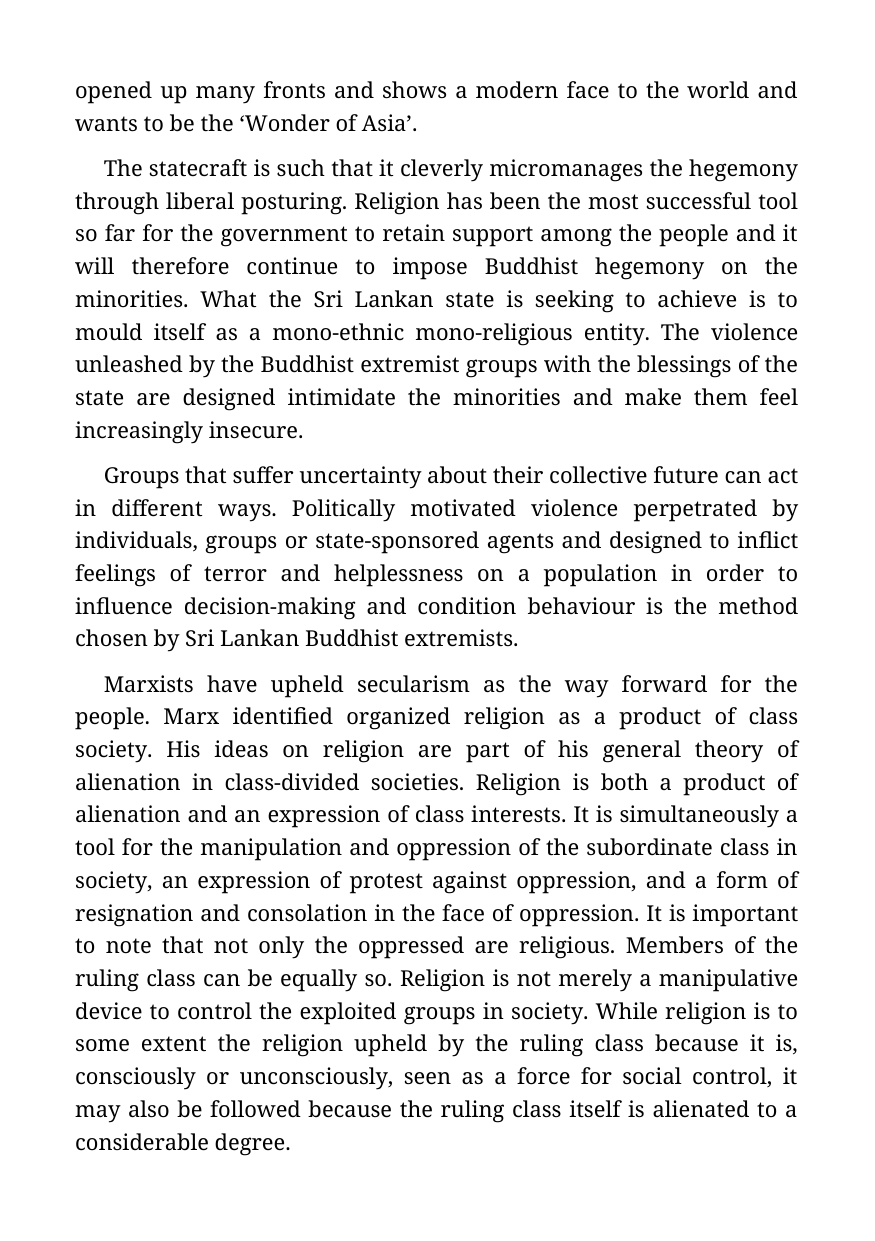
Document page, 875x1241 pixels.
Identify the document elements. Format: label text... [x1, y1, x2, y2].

text The statecraft is such that it cleverly micromanages the hegemony through liberal posturing. Religion has been the most successful tool so far for the government to retain support among the people and it will therefore continue to impose Buddhist hegemony on the minorities. What the Sri Lankan state is seeking to achieve is to mould itself as a mono-ethnic mono-religious entity. The violence unleashed by the Buddhist extremist groups with the blessings of the state are designed intimidate the minorities and make them feel increasingly insecure. [75, 153, 799, 444]
text Marxists have upheld secularism as the way forward for the people. Marx identified organized religion as a product of class society. His ideas on religion are part of his general theory of alienation in class-divided societies. Religion is both a product of alienation and an expression of class interests. It is simultaneously a tool for the manipulation and oppression of the subordinate class in society, an expression of protest against oppression, and a form of resignation and consolation in the face of oppression. It is important to note that not only the oppressed are religious. Members of the ruling class can be equally so. Religion is not merely a manipulative device to control the exploited groups in society. While religion is to some extent the religion upheld by the ruling class because it is, consciously or unconsciously, seen as a force for social control, it may also be followed because the ruling class itself is alienated to a considerable degree. [75, 668, 799, 1156]
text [75, 75, 799, 137]
text Groups that suffer uncertainty about their collective future can act in different ways. Politically motivated violence perpetrated by individuals, groups or state-sponsored agents and designed to inflict feelings of terror and helplessness on a population in order to influence decision-making and condition behaviour is the method chosen by Sri Lankan Buddhist extremists. [75, 460, 799, 653]
